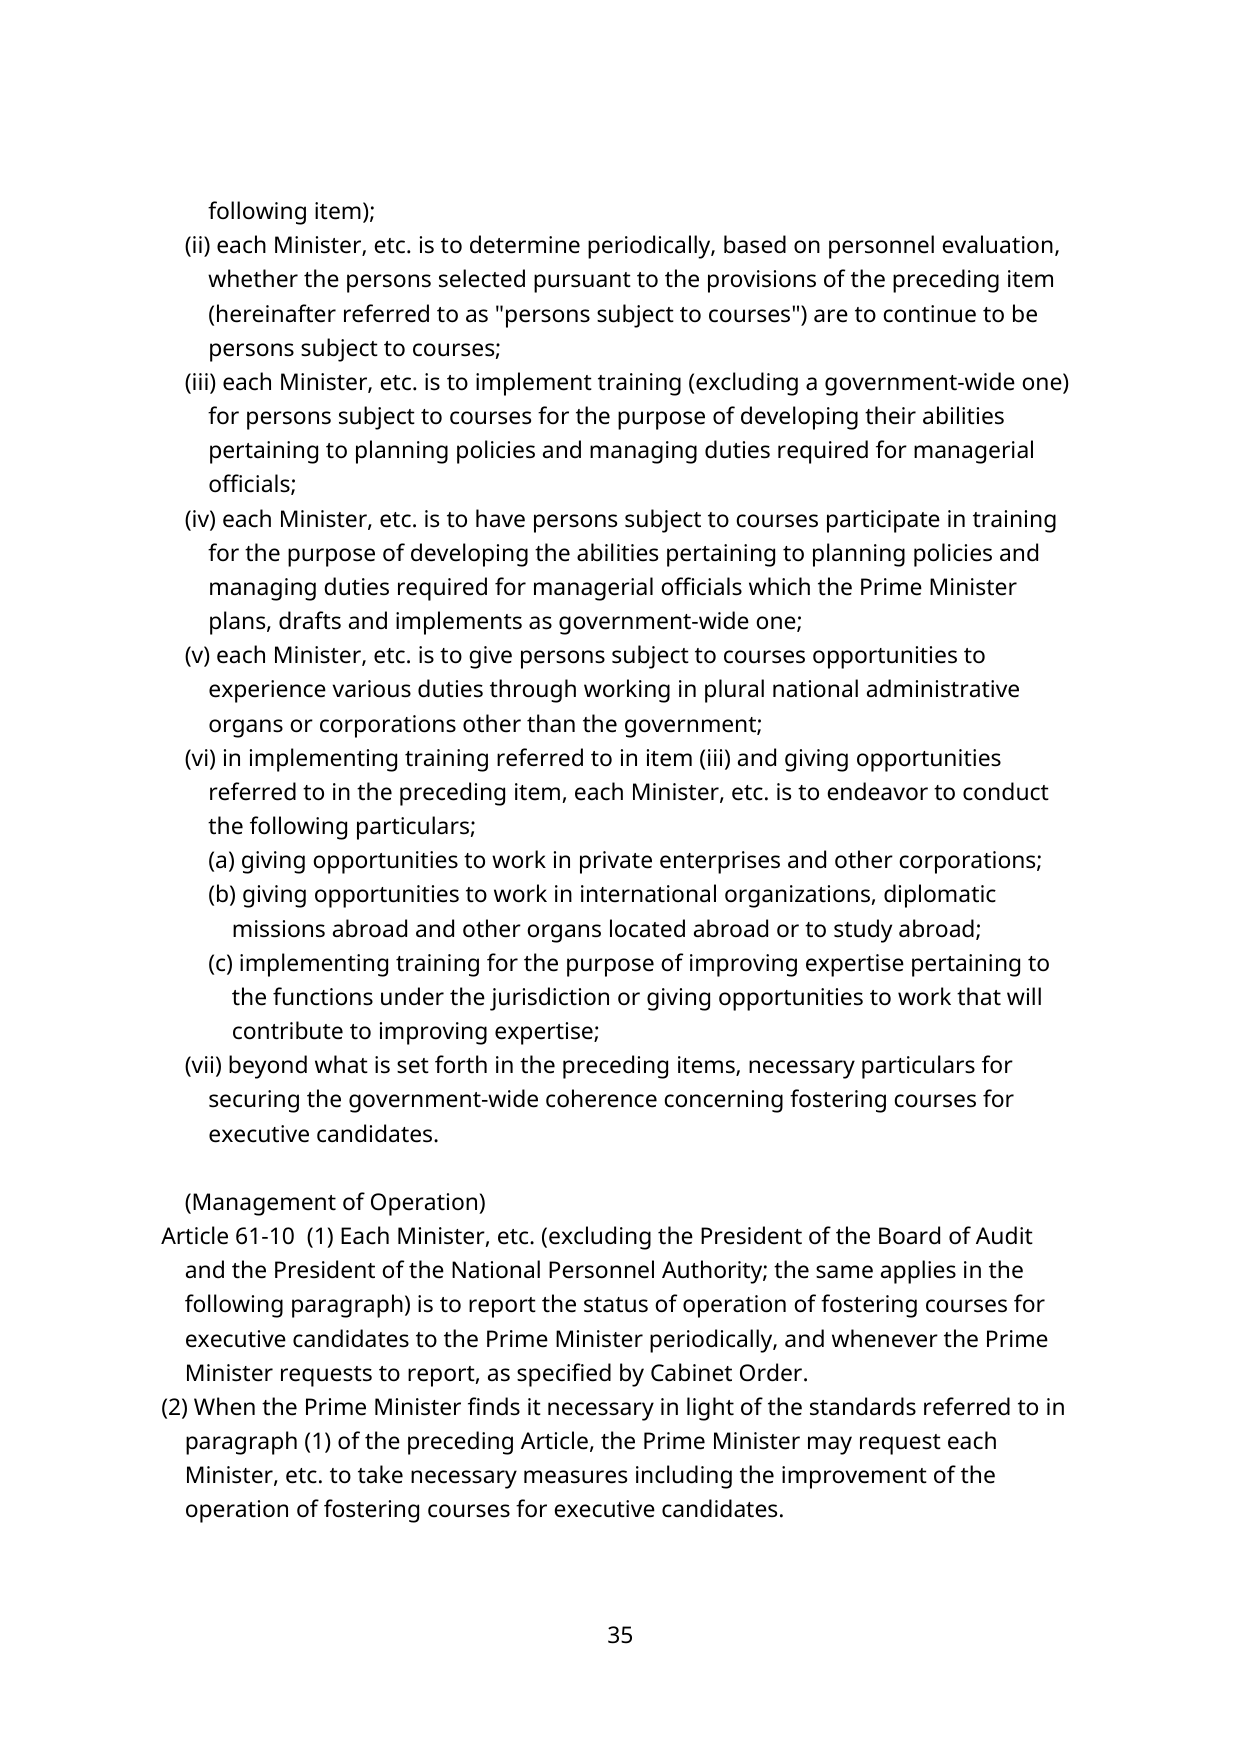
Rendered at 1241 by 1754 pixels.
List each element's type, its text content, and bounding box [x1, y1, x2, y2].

text (vi) in implementing training referred to in item (iii) and giving opportunities referred to in the preceding item, each Minister, etc. is to endeavor to conduct the following particulars; [184, 740, 1079, 843]
text (ii) each Minister, etc. is to determine periodically, based on personnel evaluation, whether the persons selected pursuant to the provisions of the preceding item (hereinafter referred to as "persons subject to courses") are to continue to be persons subject to courses; [184, 228, 1079, 364]
text (v) each Minister, etc. is to give persons subject to courses opportunities to experience various duties through working in plural national administrative organs or corporations other than the government; [184, 638, 1079, 740]
text (b) giving opportunities to work in international organizations, diplomatic missions abroad and other organs located abroad or to study abroad; [207, 877, 1079, 945]
text (a) giving opportunities to work in private enterprises and other corporations; [207, 843, 1079, 877]
text (c) implementing training for the purpose of improving expertise pertaining to the functions under the jurisdiction or giving opportunities to work that will contribute to improving expertise; [207, 945, 1079, 1048]
text (iv) each Minister, etc. is to have persons subject to courses participate in training for the purpose of developing the abilities pertaining to planning policies and managing duties required for managerial officials which the Prime Minister plans, drafts and implements as government-wide one; [184, 501, 1079, 638]
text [184, 194, 1079, 228]
text Article 61-10 (1) Each Minister, etc. (excluding the President of the Board of Audit and the President of the National Personnel Authority; the same applies in the following paragraph) is to report the status of operation of fostering courses for executive candidates to the Prime Minister periodically, and whenever the Prime Minister requests to report, as specified by Cabinet Order. [161, 1219, 1079, 1389]
text (Management of Operation) [184, 1184, 1079, 1219]
text (vii) beyond what is set forth in the preceding items, necessary particulars for securing the government-wide coherence concerning fostering courses for executive candidates. [184, 1048, 1079, 1150]
text (2) When the Prime Minister finds it necessary in light of the standards referred to in paragraph (1) of the preceding Article, the Prime Minister may request each Minister, etc. to take necessary measures including the improvement of the operation of fostering courses for executive candidates. [161, 1389, 1079, 1526]
text (iii) each Minister, etc. is to implement training (excluding a government-wide one) for persons subject to courses for the purpose of developing their abilities pertaining to planning policies and managing duties required for managerial officials; [184, 364, 1079, 501]
